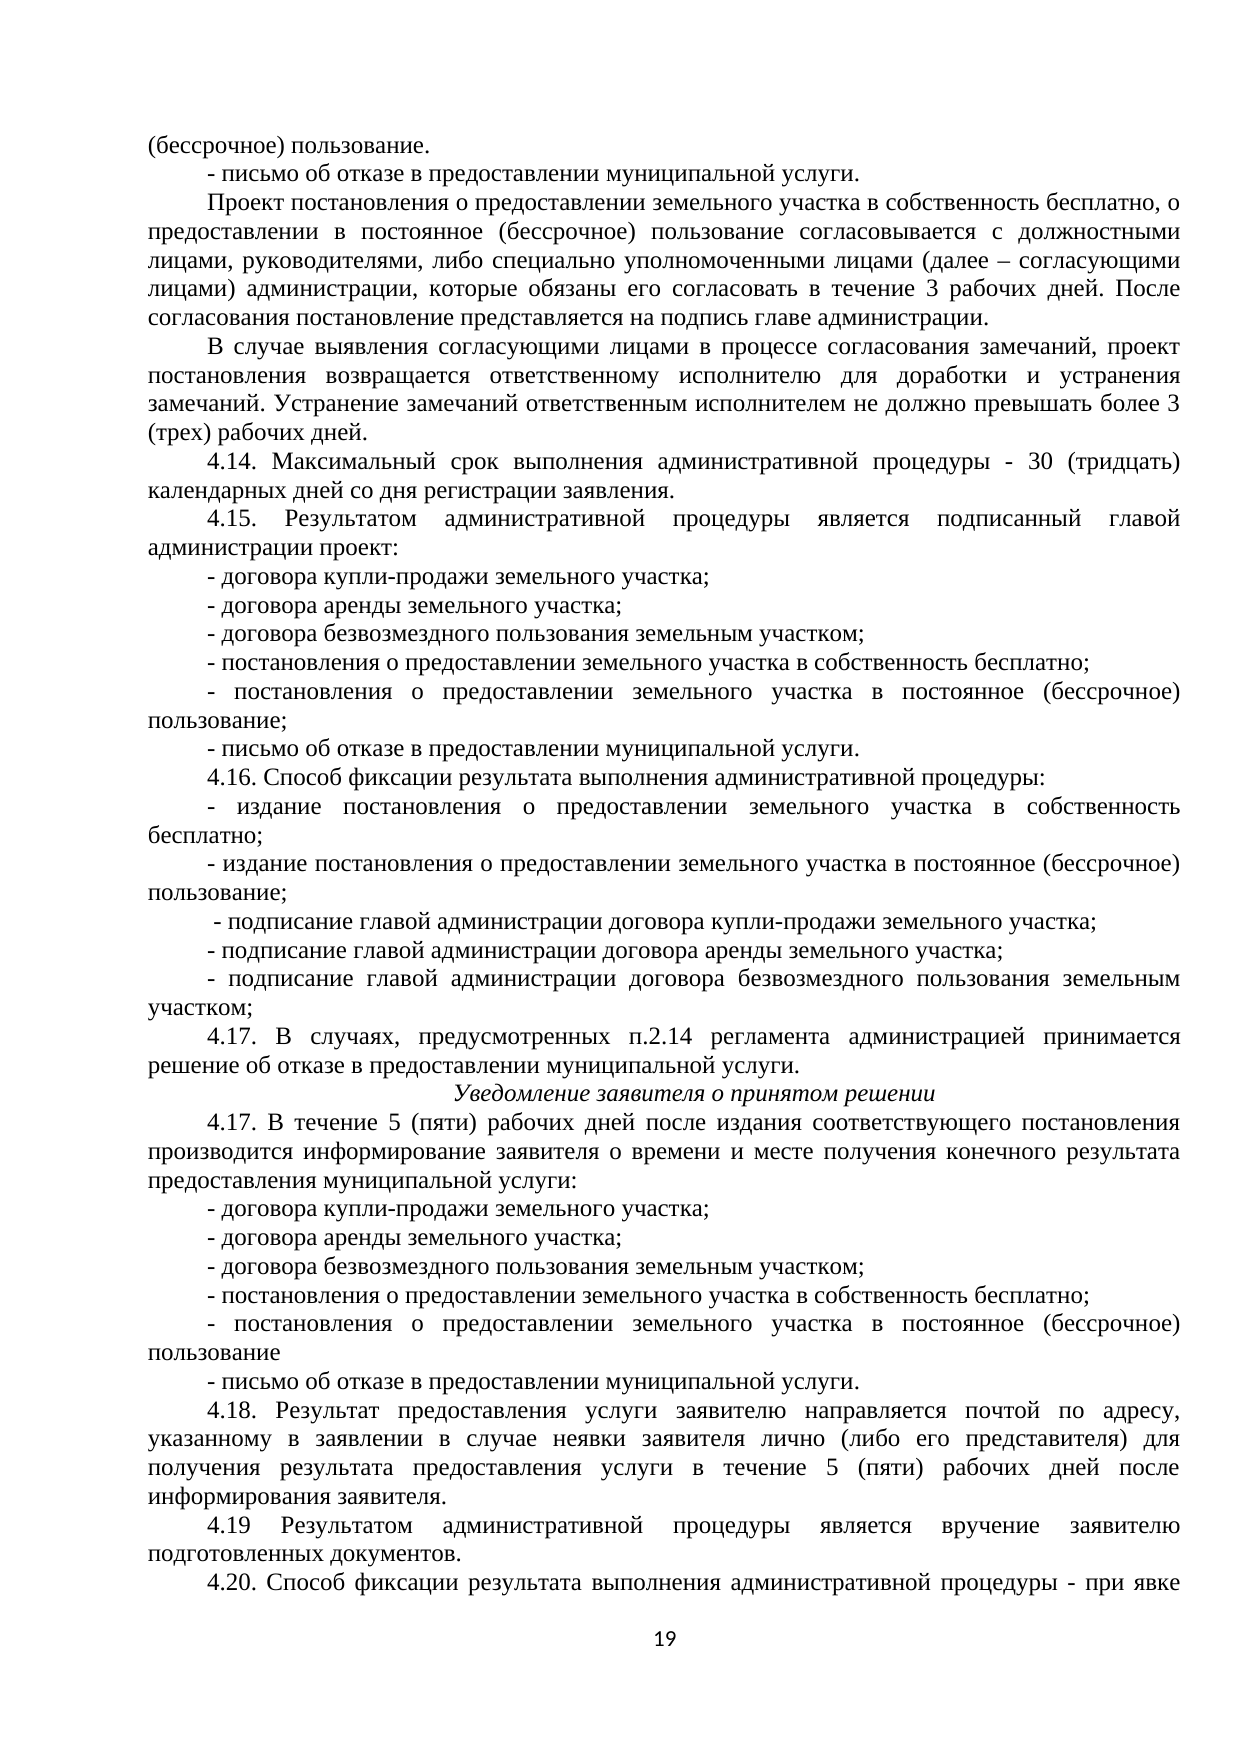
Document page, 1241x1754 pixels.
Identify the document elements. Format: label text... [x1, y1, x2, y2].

text - издание постановления о предоставлении земельного участка в собственность бесплатно; [148, 791, 1181, 848]
text - подписание главой администрации договора аренды земельного участка; [148, 935, 1181, 963]
text 4.14. Максимальный срок выполнения административной процедуры - 30 (тридцать) календарных дней со дня регистрации заявления. [148, 446, 1181, 503]
text - договора купли-продажи земельного участка; [148, 1193, 1181, 1222]
text - договора безвозмездного пользования земельным участком; [148, 618, 1181, 647]
text - постановления о предоставлении земельного участка в собственность бесплатно; [148, 1280, 1181, 1308]
text 4.19 Результатом административной процедуры является вручение заявителю подготовленных документов. [148, 1510, 1181, 1567]
text - подписание главой администрации договора купли-продажи земельного участка; [148, 906, 1181, 935]
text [148, 130, 1181, 158]
text - договора аренды земельного участка; [148, 1222, 1181, 1251]
text - постановления о предоставлении земельного участка в собственность бесплатно; [148, 647, 1181, 676]
text - письмо об отказе в предоставлении муниципальной услуги. [148, 1366, 1181, 1395]
text - письмо об отказе в предоставлении муниципальной услуги. [148, 158, 1181, 187]
text - постановления о предоставлении земельного участка в постоянное (бессрочное) пользование; [148, 676, 1181, 733]
text - письмо об отказе в предоставлении муниципальной услуги. [148, 733, 1181, 762]
text - издание постановления о предоставлении земельного участка в постоянное (бессрочное) пользование; [148, 848, 1181, 906]
text 4.16. Способ фиксации результата выполнения административной процедуры: [148, 762, 1181, 791]
text В случае выявления согласующими лицами в процессе согласования замечаний, проект постановления возвращается ответственному исполнителю для доработки и устранения замечаний. Устранение замечаний ответственным исполнителем не должно превышать более 3 (трех) рабочих дней. [148, 331, 1181, 446]
text 4.18. Результат предоставления услуги заявителю направляется почтой по адресу, указанному в заявлении в случае неявки заявителя лично (либо его представителя) для получения результата предоставления услуги в течение 5 (пяти) рабочих дней после информирования заявителя. [148, 1395, 1181, 1510]
text 4.15. Результатом административной процедуры является подписанный главой администрации проект: [148, 503, 1181, 561]
text 4.17. В течение 5 (пяти) рабочих дней после издания соответствующего постановления производится информирование заявителя о времени и месте получения конечного результата предоставления муниципальной услуги: [148, 1107, 1181, 1193]
text - подписание главой администрации договора безвозмездного пользования земельным участком; [148, 963, 1181, 1021]
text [148, 1567, 1181, 1596]
text - договора безвозмездного пользования земельным участком; [148, 1251, 1181, 1280]
text - договора купли-продажи земельного участка; [148, 561, 1181, 590]
text 4.17. В случаях, предусмотренных п.2.14 регламента администрацией принимается решение об отказе в предоставлении муниципальной услуги. [148, 1021, 1181, 1078]
text Проект постановления о предоставлении земельного участка в собственность бесплатно, о предоставлении в постоянное (бессрочное) пользование согласовывается с должностными лицами, руководителями, либо специально уполномоченными лицами (далее – согласующими лицами) администрации, которые обязаны его согласовать в течение 3 рабочих дней. После согласования постановление представляется на подпись главе администрации. [148, 187, 1181, 331]
text - постановления о предоставлении земельного участка в постоянное (бессрочное) пользование [148, 1308, 1181, 1366]
text - договора аренды земельного участка; [148, 590, 1181, 618]
text Уведомление заявителя о принятом решении [148, 1078, 1181, 1107]
